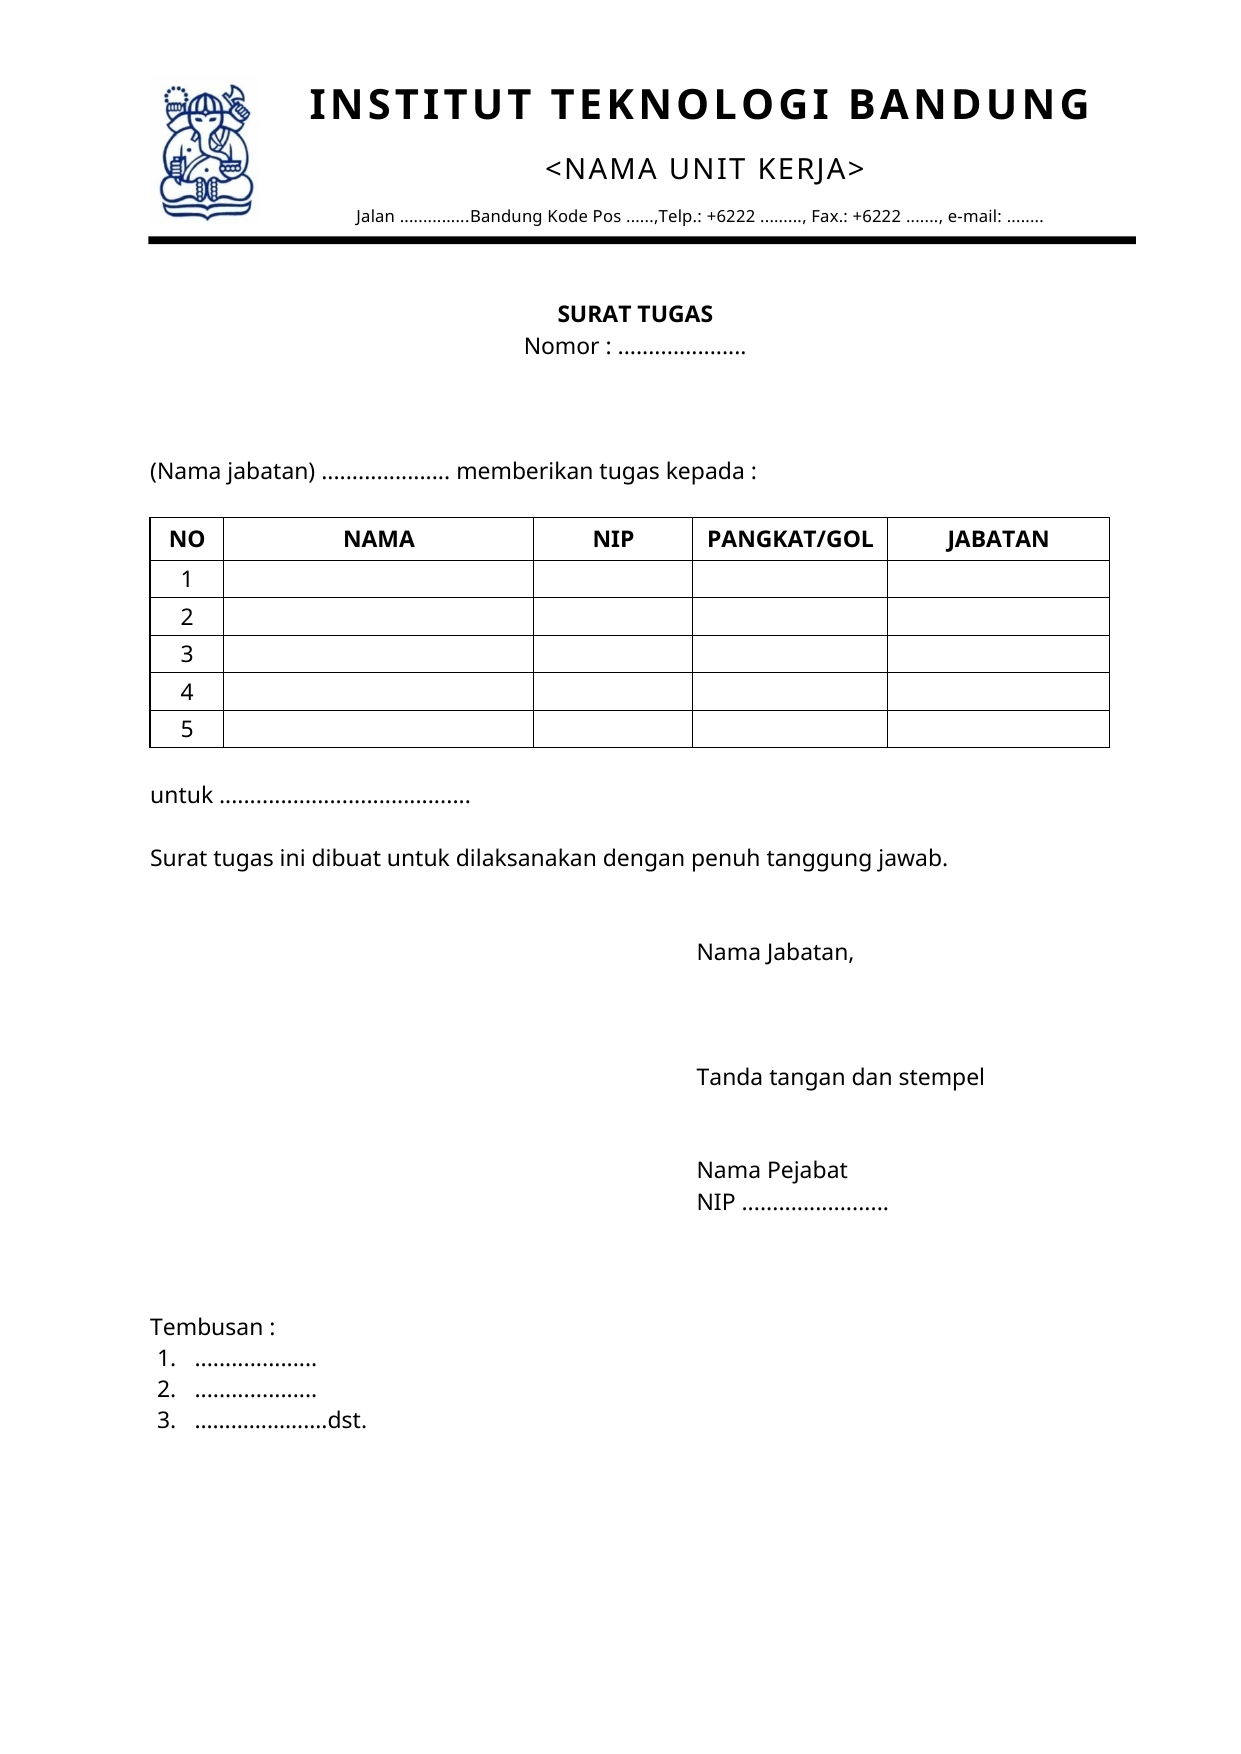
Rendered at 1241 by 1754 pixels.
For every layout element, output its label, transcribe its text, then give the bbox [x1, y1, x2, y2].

text Surat tugas ini dibuat untuk dilaksanakan dengan penuh tanggung jawab. [150, 842, 1120, 873]
table_cell [534, 598, 692, 634]
table_cell 4 [151, 673, 223, 709]
list .................... [157, 1373, 1120, 1404]
table_cell [888, 673, 1109, 709]
text NIP ........................ [696, 1186, 1120, 1217]
table_cell [534, 636, 692, 672]
table_header NAMA [224, 518, 533, 559]
table_cell 5 [151, 711, 223, 747]
text Tanda tangan dan stempel [696, 1061, 1120, 1092]
table_cell [693, 598, 887, 634]
table_cell [693, 673, 887, 709]
table_header INSTITUT TEKNOLOGI BANDUNG <NAMA UNIT KERJA> Jalan ...............Bandung Kode Pos ......,Telp.: +6222 ........., Fax.: +6222 ......., e-mail: ........ [261, 75, 1139, 227]
table_cell [534, 711, 692, 747]
table_header JABATAN [888, 518, 1109, 559]
table_cell [693, 636, 887, 672]
table_header NIP [534, 518, 692, 559]
table_header PANGKAT/GOL [693, 518, 887, 559]
text SURAT TUGAS [150, 298, 1120, 329]
text (Nama jabatan) ..................... memberikan tugas kepada : [150, 454, 1120, 486]
table_cell [888, 598, 1109, 634]
table_cell [888, 561, 1109, 597]
list ………………….dst. [157, 1404, 1120, 1436]
table_cell [693, 711, 887, 747]
table_cell [224, 561, 533, 597]
table_cell [534, 673, 692, 709]
table_cell 1 [151, 561, 223, 597]
text untuk ......................................... [150, 779, 1120, 811]
table_cell [224, 636, 533, 672]
table_cell [224, 598, 533, 634]
table_cell [534, 561, 692, 597]
text Nomor : ..................... [150, 329, 1120, 361]
table_header NO [151, 518, 223, 559]
table_cell 3 [151, 636, 223, 672]
list .................... [157, 1342, 1120, 1373]
text Nama Pejabat [696, 1154, 1120, 1186]
text Nama Jabatan, [696, 936, 1120, 967]
table_cell [888, 711, 1109, 747]
table_cell 2 [151, 598, 223, 634]
text Tembusan : [150, 1311, 1120, 1342]
table_cell [888, 636, 1109, 672]
picture [150, 75, 261, 227]
table_cell [224, 711, 533, 747]
table_cell [224, 673, 533, 709]
table_cell [693, 561, 887, 597]
